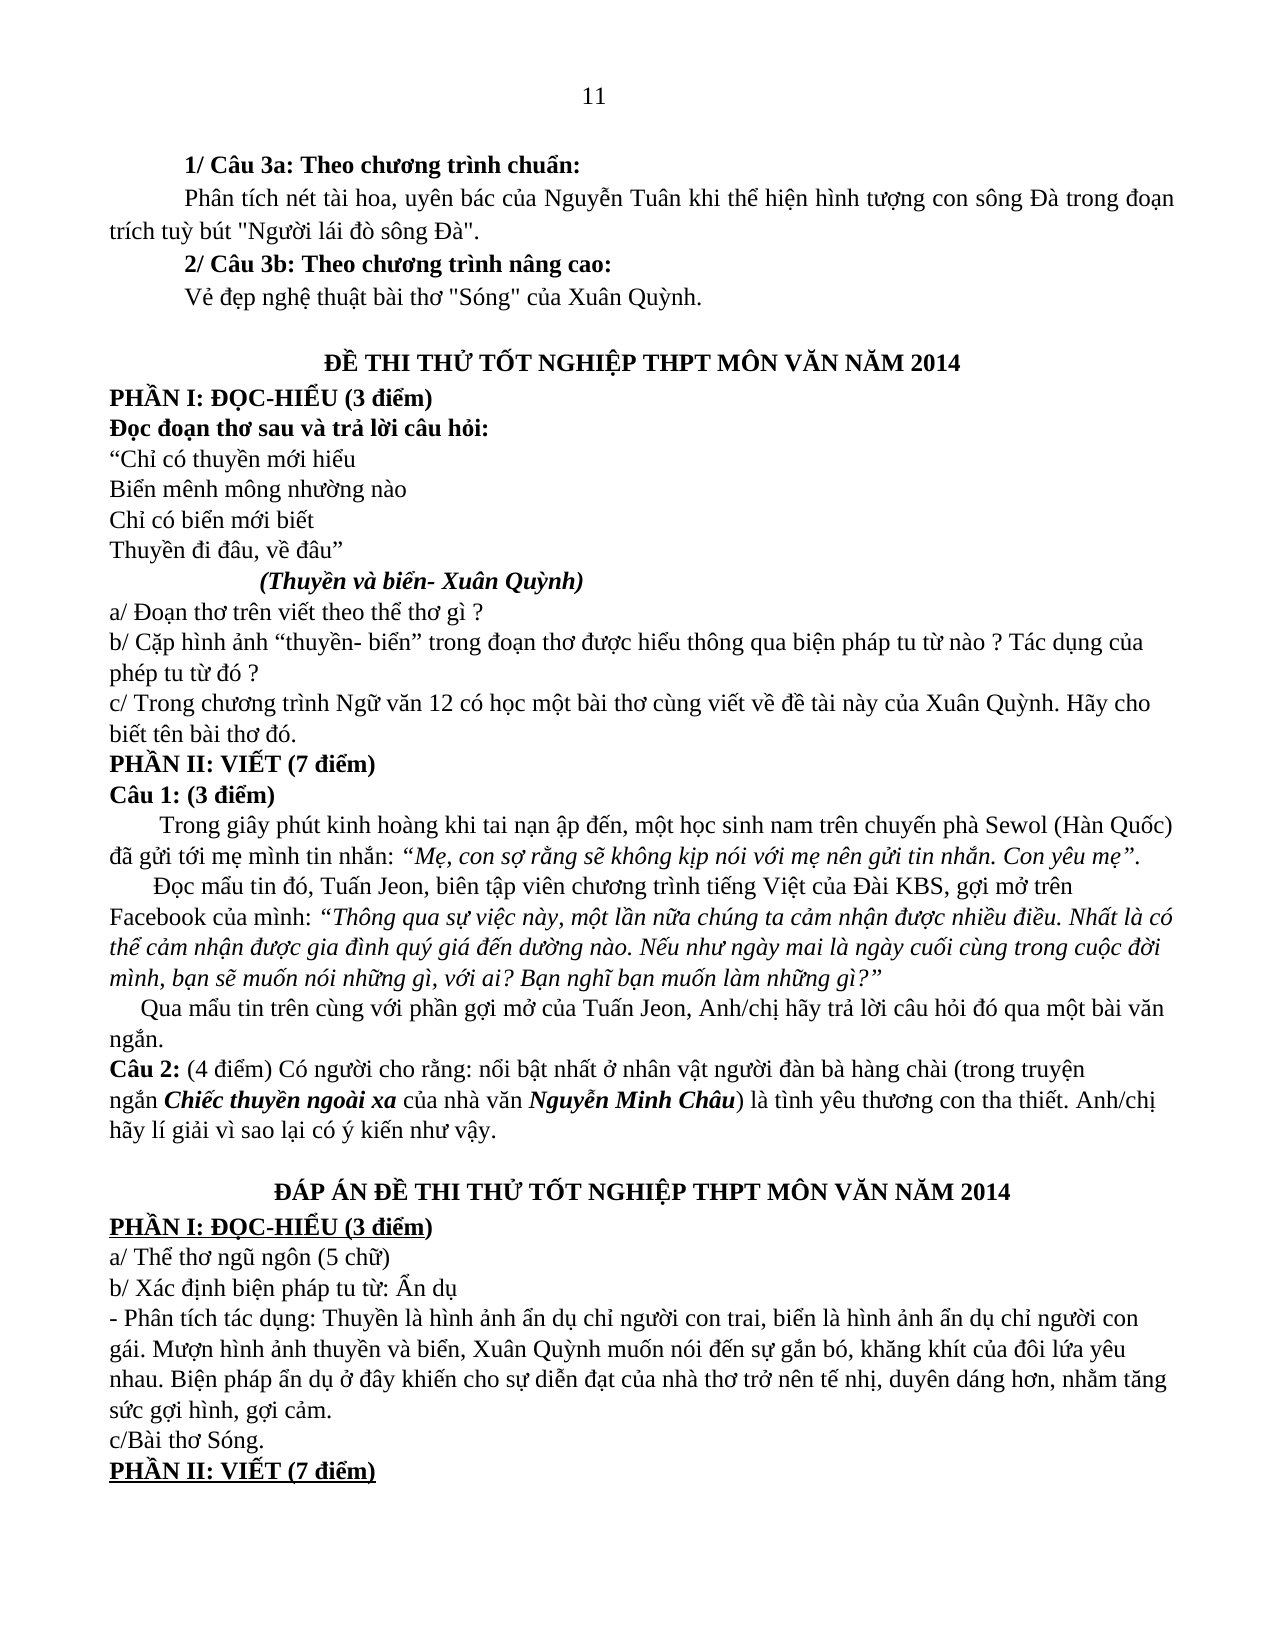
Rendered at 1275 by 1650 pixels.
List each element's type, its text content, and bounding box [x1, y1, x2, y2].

subtitle ĐỀ THI THỬ TỐT NGHIỆP THPT MÔN VĂN NĂM 2014 [109, 348, 1175, 377]
text Đọc mẩu tin đó, Tuấn Jeon, biên tập viên chương trình tiếng Việt của Đài KBS, gợi mở trên Facebook của mình: “Thông qua sự việc này, một lần nữa chúng ta cảm nhận được nhiều điều. Nhất là có thể cảm nhận được gia đình quý giá đến dường nào. Nếu như ngày mai là ngày cuối cùng trong cuộc đời mình, bạn sẽ muốn nói những gì, với ai? Bạn nghĩ bạn muốn làm những gì?” [109, 869, 1175, 992]
text PHẦN I: ĐỌC-HIỂU (3 điểm) [109, 381, 1175, 412]
subtitle ĐÁP ÁN ĐỀ THI THỬ TỐT NGHIỆP THPT MÔN VĂN NĂM 2014 [109, 1177, 1175, 1206]
text Câu 2: (4 điểm) Có người cho rằng: nổi bật nhất ở nhân vật người đàn bà hàng chài (trong truyện ngắn Chiếc thuyền ngoài xa của nhà văn Nguyễn Minh Châu) là tình yêu thương con tha thiết. Anh/chị hãy lí giải vì sao lại có ý kiến như vậy. [109, 1053, 1175, 1144]
text 1/ Câu 3a: Theo chương trình chuẩn: [109, 150, 1175, 179]
text c/Bài thơ Sóng. [109, 1424, 1175, 1454]
text Đọc đoạn thơ sau và trả lời câu hỏi: [109, 412, 1175, 442]
text Trong giây phút kinh hoàng khi tai nạn ập đến, một học sinh nam trên chuyến phà Sewol (Hàn Quốc) đã gửi tới mẹ mình tin nhắn: “Mẹ, con sợ rằng sẽ không kịp nói với mẹ nên gửi tin nhắn. Con yêu mẹ”. [109, 808, 1175, 869]
text 2/ Câu 3b: Theo chương trình nâng cao: [109, 249, 1175, 278]
text - Phân tích tác dụng: Thuyền là hình ảnh ẩn dụ chỉ người con trai, biển là hình ảnh ẩn dụ chỉ người con gái. Mượn hình ảnh thuyền và biển, Xuân Quỳnh muốn nói đến sự gắn bó, khăng khít của đôi lứa yêu nhau. Biện pháp ẩn dụ ở đây khiến cho sự diễn đạt của nhà thơ trở nên tế nhị, duyên dáng hơn, nhằm tăng sức gợi hình, gợi cảm. [109, 1302, 1175, 1424]
text a/ Đoạn thơ trên viết theo thể thơ gì ? b/ Cặp hình ảnh “thuyền- biển” trong đoạn thơ được hiểu thông qua biện pháp tu từ nào ? Tác dụng của phép tu từ đó ? c/ Trong chương trình Ngữ văn 12 có học một bài thơ cùng viết về đề tài này của Xuân Quỳnh. Hãy cho biết tên bài thơ đó. [109, 595, 1175, 747]
text Câu 1: (3 điểm) [109, 778, 1175, 808]
text PHẦN II: VIẾT (7 điểm) [109, 747, 1175, 778]
text a/ Thể thơ ngũ ngôn (5 chữ) b/ Xác định biện pháp tu từ: Ẩn dụ [109, 1241, 1175, 1302]
text Qua mẩu tin trên cùng với phần gợi mở của Tuấn Jeon, Anh/chị hãy trả lời câu hỏi đó qua một bài văn ngắn. [109, 992, 1175, 1053]
text PHẦN II: VIẾT (7 điểm) [109, 1454, 1175, 1485]
text “Chỉ có thuyền mới hiểu Biển mênh mông nhường nào Chỉ có biển mới biết Thuyền đi đâu, về đâu” (Thuyền và biển- Xuân Quỳnh) [109, 442, 1175, 595]
text Phân tích nét tài hoa, uyên bác của Nguyễn Tuân khi thể hiện hình tượng con sông Đà trong đoạn trích tuỳ bút "Người lái đò sông Đà". [109, 183, 1175, 245]
text Vẻ đẹp nghệ thuật bài thơ "Sóng" của Xuân Quỳnh. [109, 282, 1175, 311]
text PHẦN I: ĐỌC-HIỂU (3 điểm) [109, 1210, 1175, 1241]
